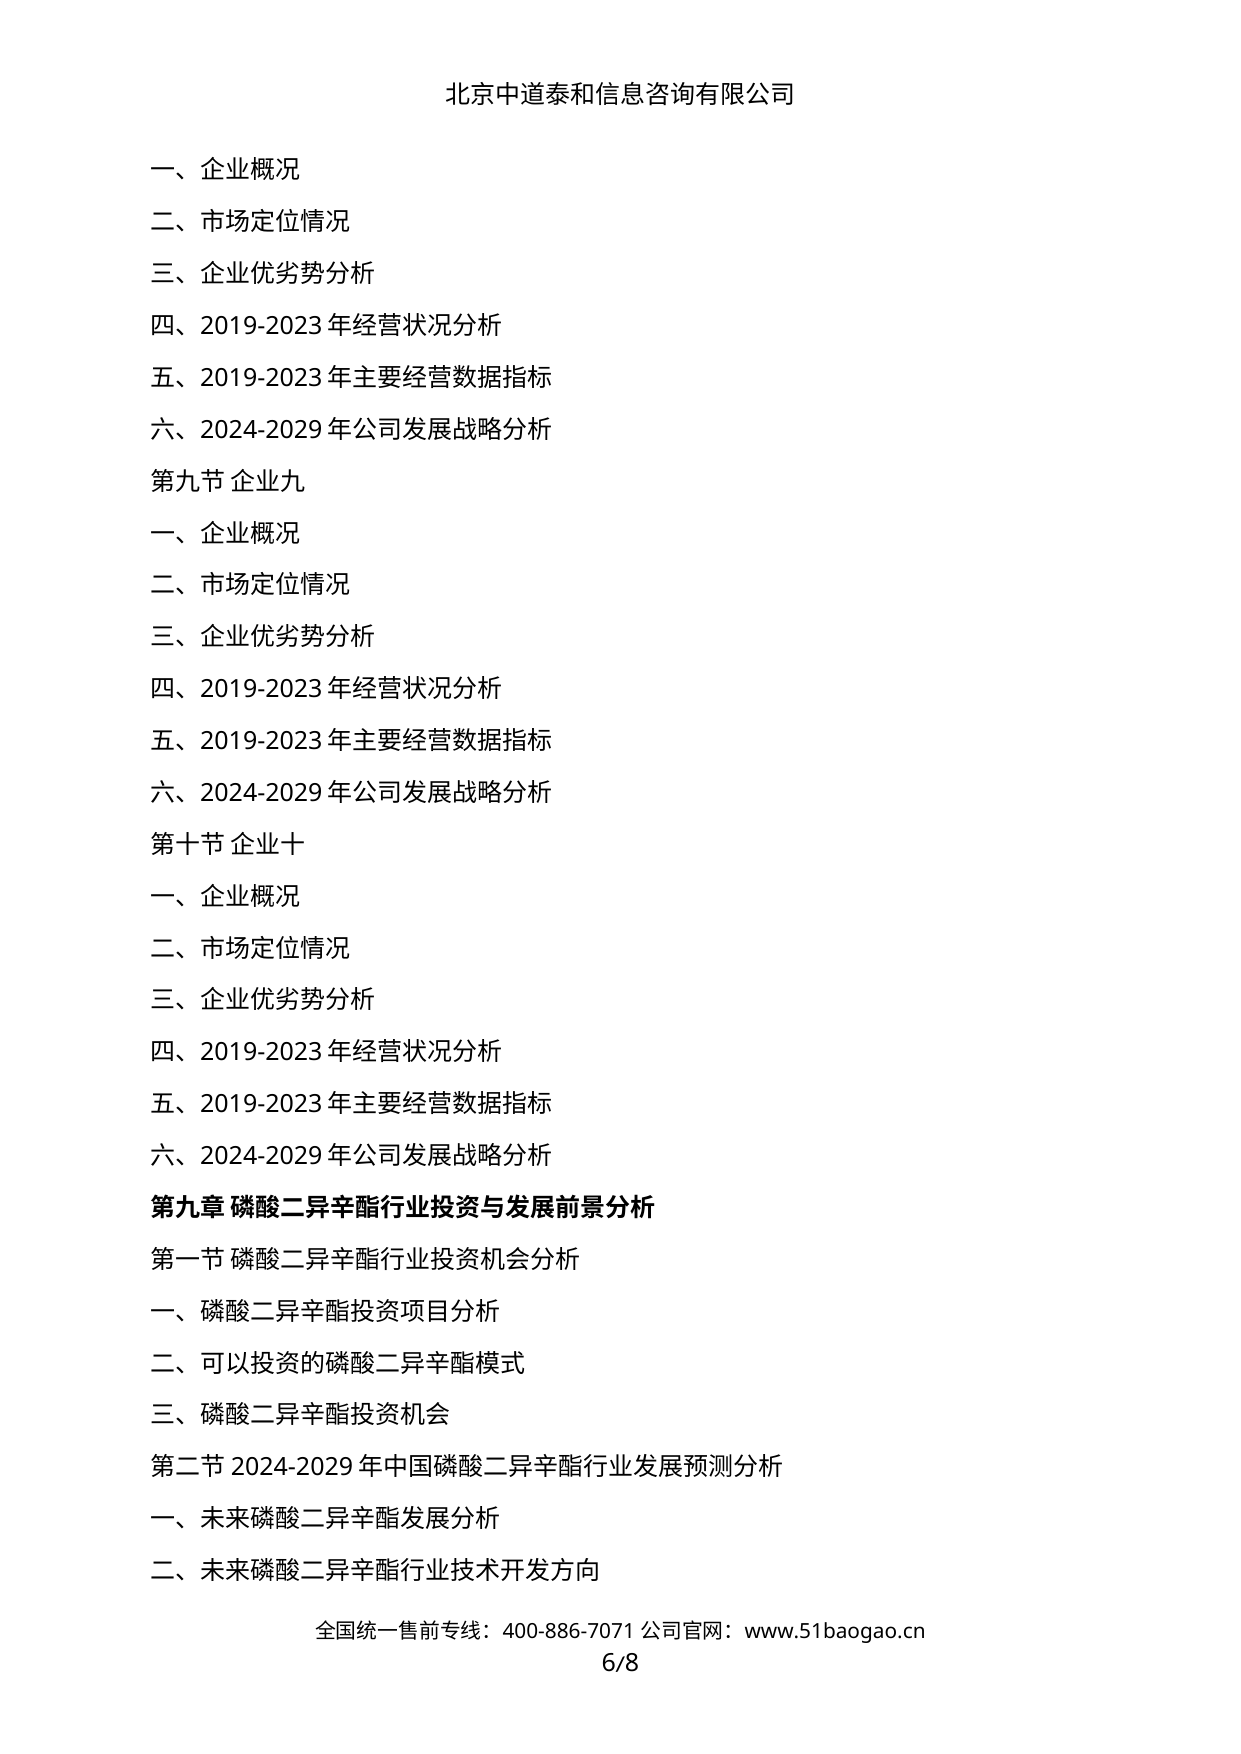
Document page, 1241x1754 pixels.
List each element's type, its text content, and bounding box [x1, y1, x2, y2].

text 五、2019-2023年主要经营数据指标 [150, 1084, 1090, 1120]
text 一、企业概况 [150, 876, 1090, 912]
text 三、企业优劣势分析 [150, 980, 1090, 1016]
text 一、未来磷酸二异辛酯发展分析 [150, 1499, 1090, 1535]
text 第二节 2024-2029年中国磷酸二异辛酯行业发展预测分析 [150, 1447, 1090, 1483]
text 第九节 企业九 [150, 461, 1090, 497]
text 第一节 磷酸二异辛酯行业投资机会分析 [150, 1239, 1090, 1276]
text 一、企业概况 [150, 150, 1090, 186]
text 一、企业概况 [150, 513, 1090, 549]
text 第十节 企业十 [150, 824, 1090, 861]
text 二、市场定位情况 [150, 202, 1090, 238]
text 五、2019-2023年主要经营数据指标 [150, 357, 1090, 394]
text 二、未来磷酸二异辛酯行业技术开发方向 [150, 1551, 1090, 1587]
text 六、2024-2029年公司发展战略分析 [150, 772, 1090, 809]
text 六、2024-2029年公司发展战略分析 [150, 1136, 1090, 1172]
text 二、市场定位情况 [150, 565, 1090, 601]
text 二、市场定位情况 [150, 928, 1090, 964]
text 二、可以投资的磷酸二异辛酯模式 [150, 1343, 1090, 1379]
text 四、2019-2023年经营状况分析 [150, 306, 1090, 342]
text 三、磷酸二异辛酯投资机会 [150, 1395, 1090, 1431]
text 三、企业优劣势分析 [150, 617, 1090, 653]
text 四、2019-2023年经营状况分析 [150, 669, 1090, 705]
text 第九章 磷酸二异辛酯行业投资与发展前景分析 [150, 1187, 1090, 1224]
text 六、2024-2029年公司发展战略分析 [150, 409, 1090, 446]
text 一、磷酸二异辛酯投资项目分析 [150, 1291, 1090, 1327]
text 三、企业优劣势分析 [150, 254, 1090, 290]
text 五、2019-2023年主要经营数据指标 [150, 721, 1090, 757]
text 四、2019-2023年经营状况分析 [150, 1032, 1090, 1068]
